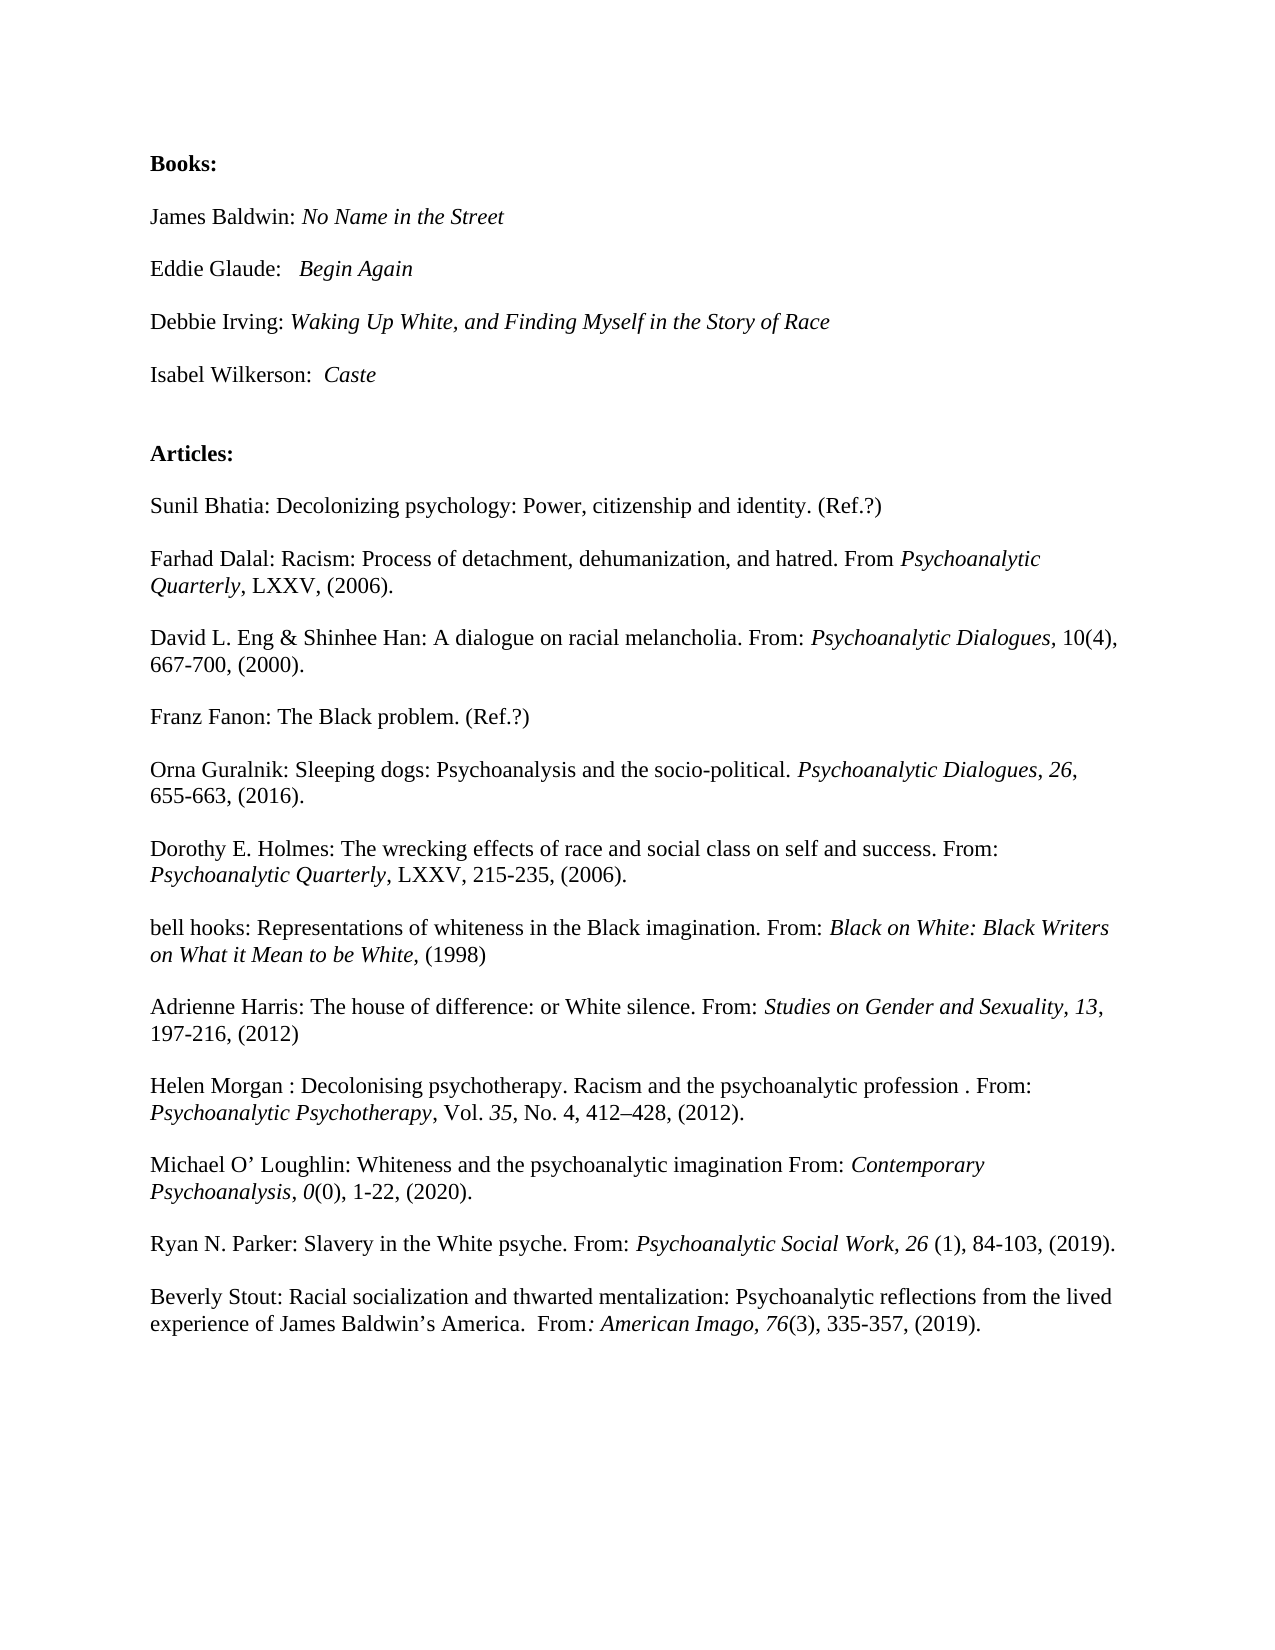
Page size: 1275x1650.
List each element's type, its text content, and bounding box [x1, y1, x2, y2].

text Ryan N. Parker: Slavery in the White psyche. From: Psychoanalytic Social Work, 26 (1), 84-103, (2019). [150, 1231, 1125, 1257]
text Isabel Wilkerson: Caste [150, 361, 1125, 387]
text Beverly Stout: Racial socialization and thwarted mentalization: Psychoanalytic reflections from the lived experience of James Baldwin’s America. From: American Imago, 76(3), 335-357, (2019). [150, 1283, 1125, 1336]
text Farhad Dalal: Racism: Process of detachment, dehumanization, and hatred. From Psychoanalytic Quarterly, LXXV, (2006). [150, 545, 1125, 598]
text Sunil Bhatia: Decolonizing psychology: Power, citizenship and identity. (Ref.?) [150, 493, 1125, 519]
text Debbie Irving: Waking Up White, and Finding Myself in the Story of Race [150, 308, 1125, 334]
text Books: [150, 150, 1125, 176]
text Franz Fanon: The Black problem. (Ref.?) [150, 703, 1125, 730]
text David L. Eng & Shinhee Han: A dialogue on racial melancholia. From: Psychoanalytic Dialogues, 10(4), 667-700, (2000). [150, 624, 1125, 677]
text Adrienne Harris: The house of difference: or White silence. From: Studies on Gender and Sexuality, 13, 197-216, (2012) [150, 993, 1125, 1046]
text Michael O’ Loughlin: Whiteness and the psychoanalytic imagination From: Contemporary Psychoanalysis, 0(0), 1-22, (2020). [150, 1151, 1125, 1204]
text James Baldwin: No Name in the Street [150, 203, 1125, 229]
text bell hooks: Representations of whiteness in the Black imagination. From: Black on White: Black Writers on What it Mean to be White, (1998) [150, 914, 1125, 967]
text Dorothy E. Holmes: The wrecking effects of race and social class on self and success. From: Psychoanalytic Quarterly, LXXV, 215-235, (2006). [150, 835, 1125, 888]
text Eddie Glaude: Begin Again [150, 255, 1125, 282]
text Orna Guralnik: Sleeping dogs: Psychoanalysis and the socio-political. Psychoanalytic Dialogues, 26, 655-663, (2016). [150, 756, 1125, 809]
text Articles: [150, 440, 1125, 466]
text Helen Morgan : Decolonising psychotherapy. Racism and the psychoanalytic profession . From: Psychoanalytic Psychotherapy, Vol. 35, No. 4, 412–428, (2012). [150, 1072, 1125, 1125]
